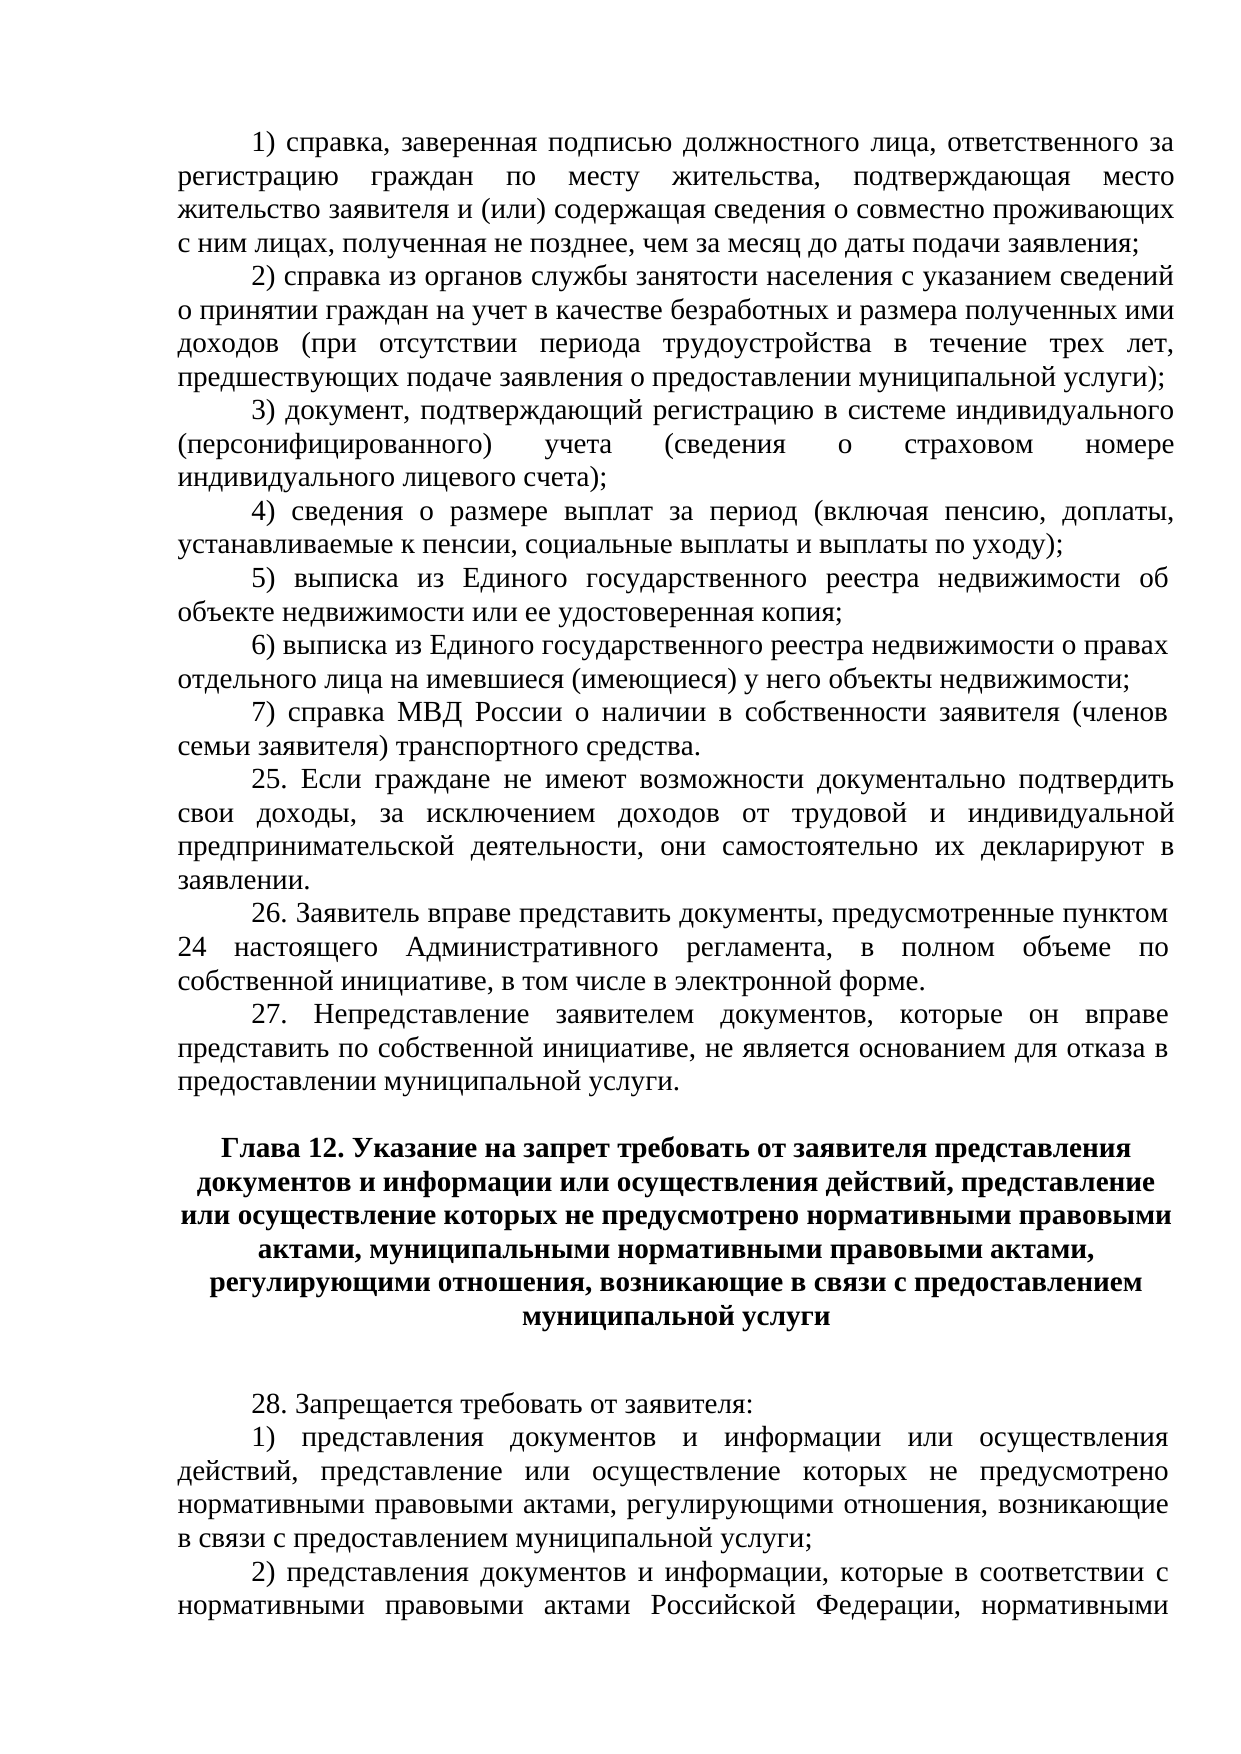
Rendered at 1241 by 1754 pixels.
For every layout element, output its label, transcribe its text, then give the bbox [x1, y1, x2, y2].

text 28. Запрещается требовать от заявителя: [177, 1386, 1169, 1419]
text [177, 1554, 1169, 1621]
text 6) выписка из Единого государственного реестра недвижимости о правах отдельного лица на имевшиеся (имеющиеся) у него объекты недвижимости; [177, 627, 1169, 694]
text 3) документ, подтверждающий регистрацию в системе индивидуального (персонифицированного) учета (сведения о страховом номере индивидуального лицевого счета); [177, 392, 1175, 493]
text 5) выписка из Единого государственного реестра недвижимости об объекте недвижимости или ее удостоверенная копия; [177, 560, 1169, 627]
text 4) сведения о размере выплат за период (включая пенсию, доплаты, устанавливаемые к пенсии, социальные выплаты и выплаты по уходу); [177, 493, 1175, 560]
text 26. Заявитель вправе представить документы, предусмотренные пунктом 24 настоящего Административного регламента, в полном объеме по собственной инициативе, в том числе в электронной форме. [177, 896, 1169, 996]
text 1) представления документов и информации или осуществления действий, представление или осуществление которых не предусмотрено нормативными правовыми актами, регулирующими отношения, возникающие в связи с предоставлением муниципальной услуги; [177, 1419, 1169, 1554]
text 7) справка МВД России о наличии в собственности заявителя (членов семьи заявителя) транспортного средства. [177, 694, 1169, 761]
text Глава 12. Указание на запрет требовать от заявителя представления документов и информации или осуществления действий, представление или осуществление которых не предусмотрено нормативными правовыми актами, муниципальными нормативными правовыми актами, регулирующими отношения, возникающие в связи с предоставлением муниципальной услуги [177, 1130, 1175, 1332]
text 27. Непредставление заявителем документов, которые он вправе представить по собственной инициативе, не является основанием для отказа в предоставлении муниципальной услуги. [177, 996, 1169, 1097]
text 25. Если граждане не имеют возможности документально подтвердить свои доходы, за исключением доходов от трудовой и индивидуальной предпринимательской деятельности, они самостоятельно их декларируют в заявлении. [177, 761, 1175, 896]
text 1) справка, заверенная подписью должностного лица, ответственного за регистрацию граждан по месту жительства, подтверждающая место жительство заявителя и (или) содержащая сведения о совместно проживающих с ним лицах, полученная не позднее, чем за месяц до даты подачи заявления; [177, 124, 1175, 258]
text 2) справка из органов службы занятости населения с указанием сведений о принятии граждан на учет в качестве безработных и размера полученных ими доходов (при отсутствии периода трудоустройства в течение трех лет, предшествующих подаче заявления о предоставлении муниципальной услуги); [177, 258, 1175, 392]
